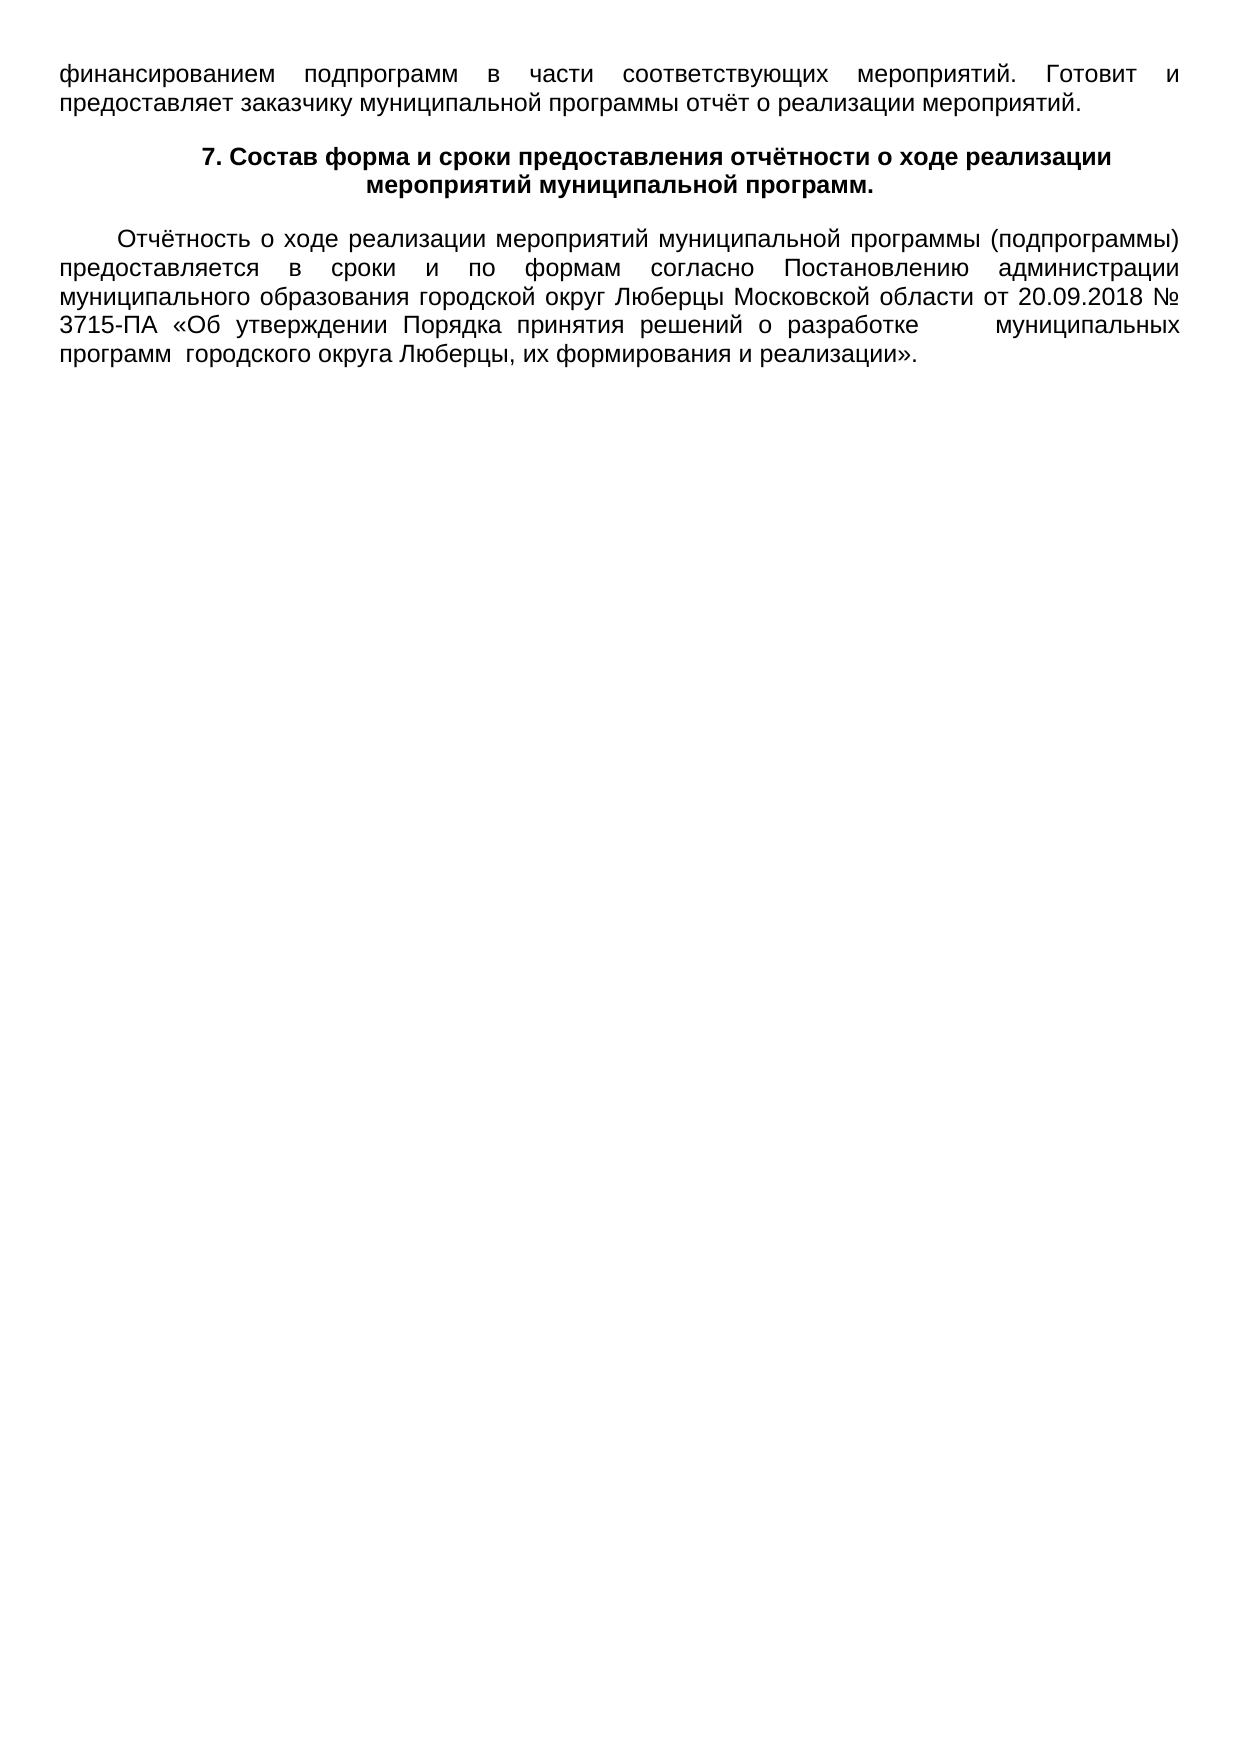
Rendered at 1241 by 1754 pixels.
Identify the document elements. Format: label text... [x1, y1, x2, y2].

text Отчётность о ходе реализации мероприятий муниципальной программы (подпрограммы) предоставляется в сроки и по формам согласно Постановлению администрации муниципального образования городской округ Люберцы Московской области от 20.09.2018 № 3715-ПА «Об утверждении Порядка принятия решений о разработке муниципальных программ городского округа Люберцы, их формирования и реализации». [59, 224, 1181, 368]
text 7. Состав форма и сроки предоставления отчётности о ходе реализации мероприятий муниципальной программ. [59, 142, 1181, 199]
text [59, 59, 1181, 117]
